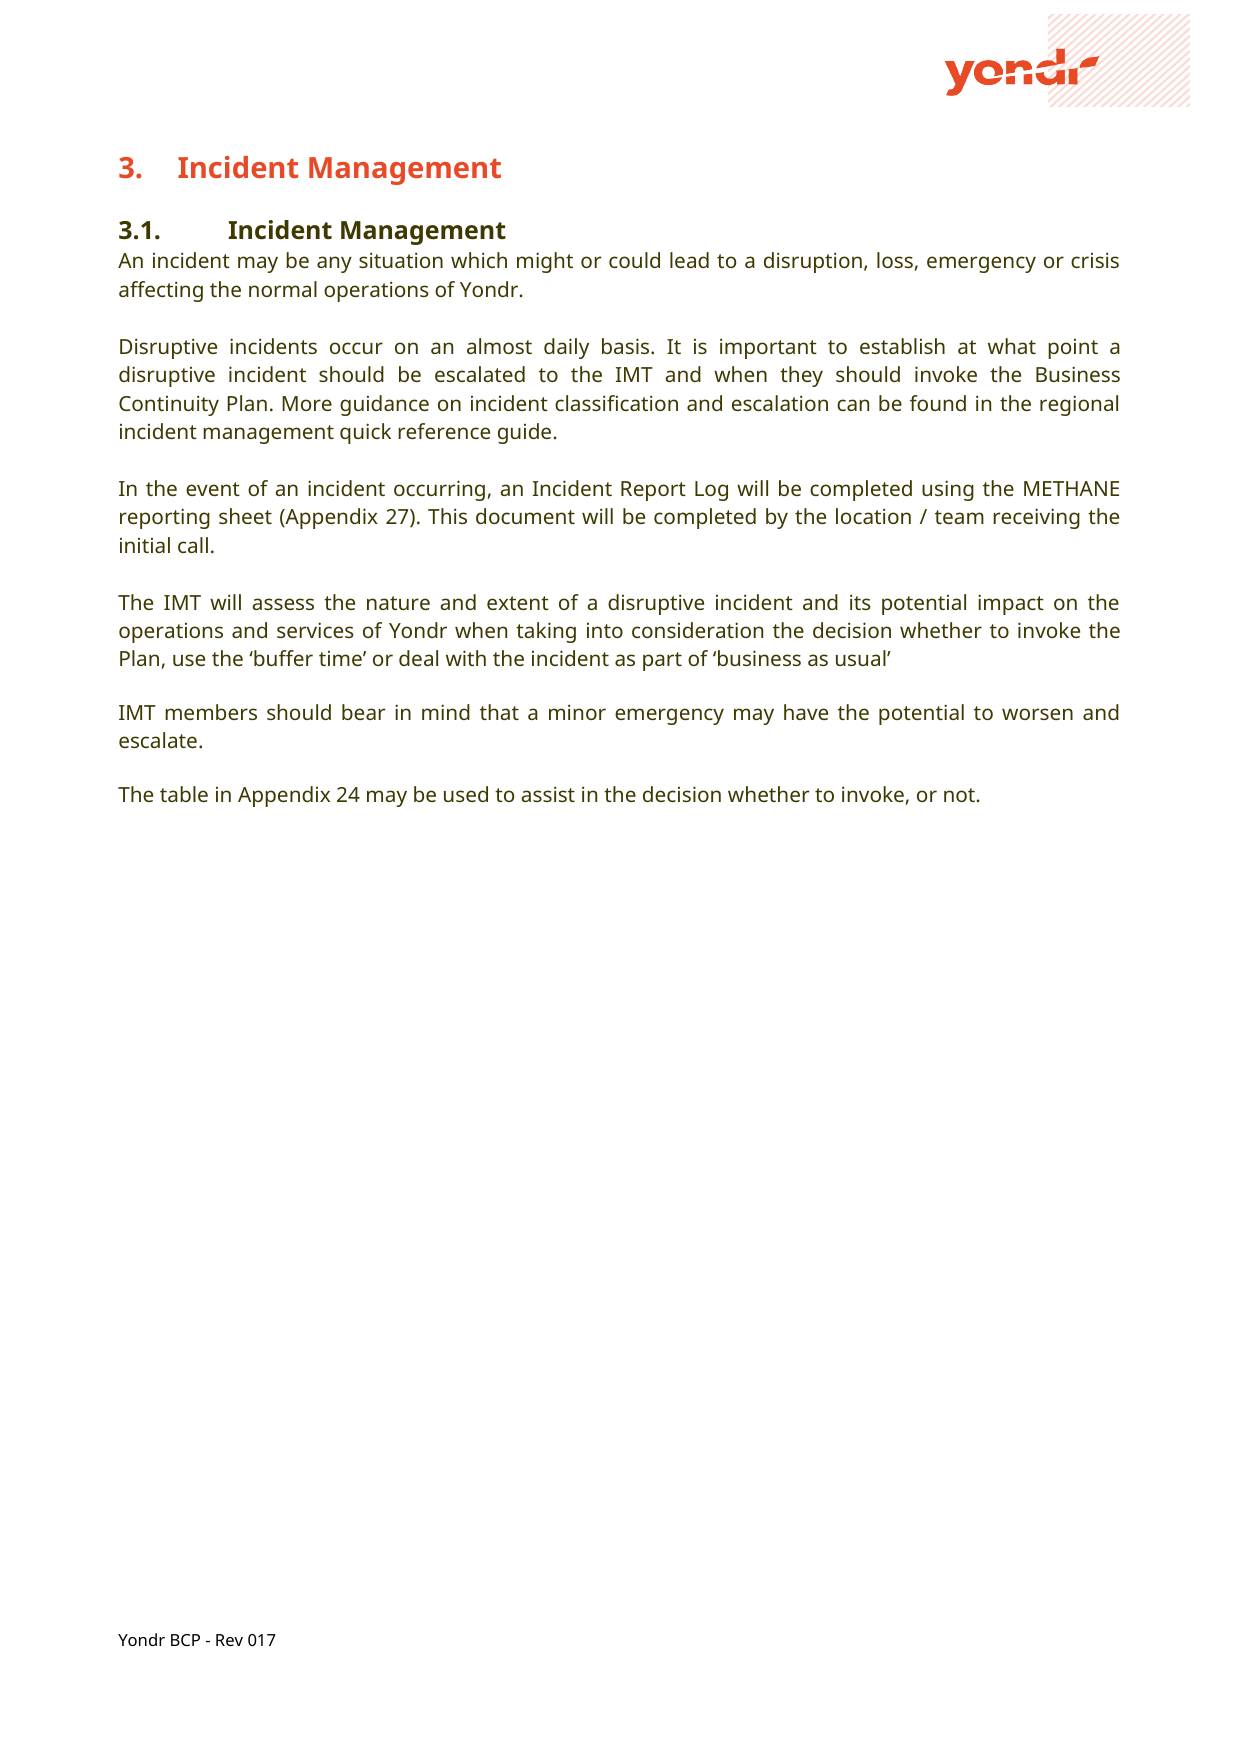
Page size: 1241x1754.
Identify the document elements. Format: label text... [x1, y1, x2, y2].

text Disruptive incidents occur on an almost daily basis. It is important to establish at what point a disruptive incident should be escalated to the IMT and when they should invoke the Business Continuity Plan. More guidance on incident classification and escalation can be found in the regional incident management quick reference guide. [118, 332, 1122, 446]
text An incident may be any situation which might or could lead to a disruption, loss, emergency or crisis affecting the normal operations of Yondr. [118, 246, 1122, 303]
text The table in Appendix 24 may be used to assist in the decision whether to invoke, or not. [118, 780, 1122, 808]
picture [914, 0, 1190, 114]
text In the event of an incident occurring, an Incident Report Log will be completed using the METHANE reporting sheet (Appendix 27). This document will be completed by the location / team receiving the initial call. [118, 474, 1122, 559]
subtitle Incident Management [118, 148, 1122, 187]
subtitle Incident Management [118, 212, 1122, 246]
text The IMT will assess the nature and extent of a disruptive incident and its potential impact on the operations and services of Yondr when taking into consideration the decision whether to invoke the Plan, use the ‘buffer time’ or deal with the incident as part of ‘business as usual’ [118, 588, 1122, 673]
text IMT members should bear in mind that a minor emergency may have the potential to worsen and escalate. [118, 698, 1122, 755]
